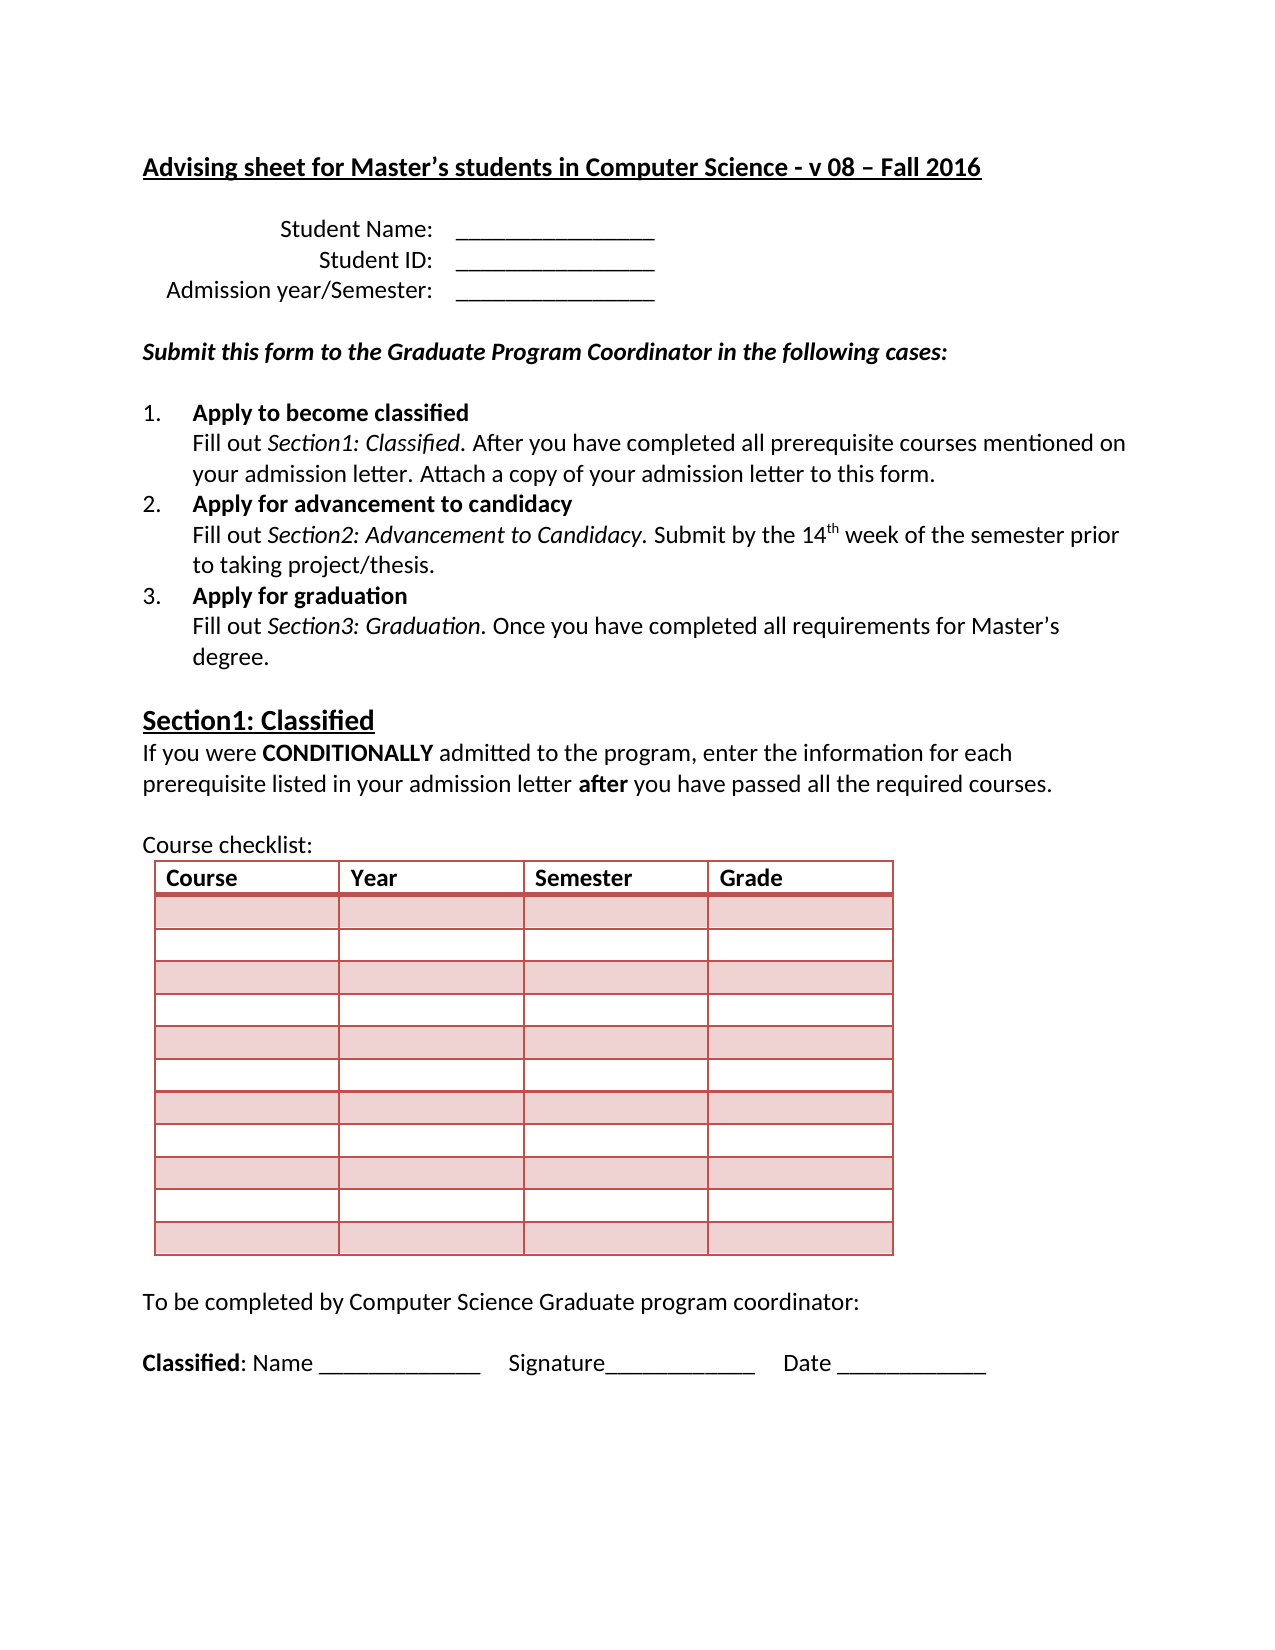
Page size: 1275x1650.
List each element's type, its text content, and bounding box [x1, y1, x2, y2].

table_cell [340, 962, 523, 993]
table_cell [525, 1093, 707, 1123]
table_cell [156, 930, 338, 960]
table_cell [340, 1027, 523, 1058]
list Apply for graduation [142, 580, 1132, 610]
table_cell [340, 1125, 523, 1156]
text Advising sheet for Master’s students in Computer Science - v 08 – Fall 2016 [142, 150, 1132, 183]
table_cell [525, 897, 707, 927]
table_cell [340, 1190, 523, 1221]
table_cell ________________ [444, 275, 1065, 305]
table_cell [709, 1158, 892, 1188]
table_cell [709, 1093, 892, 1123]
table_header Semester [525, 862, 707, 892]
text Course checklist: [142, 829, 1132, 859]
table_cell Student ID: [143, 244, 444, 274]
table_cell [525, 1158, 707, 1188]
table_header Grade [709, 862, 892, 892]
list Apply to become classified [142, 397, 1132, 427]
table_cell [709, 1027, 892, 1058]
table_cell [709, 995, 892, 1025]
table_cell ________________ [444, 244, 1065, 274]
table_cell [340, 995, 523, 1025]
text Fill out Section2: Advancement to Candidacy. Submit by the 14th week of the semester prior to taking project/thesis. [192, 519, 1132, 580]
table_cell Admission year/Semester: [143, 275, 444, 305]
table_cell [156, 1223, 338, 1253]
table_cell [156, 1125, 338, 1156]
table_cell [525, 1190, 707, 1221]
table_cell [340, 1060, 523, 1090]
table_cell [156, 1027, 338, 1058]
table_cell [156, 1060, 338, 1090]
table_cell [156, 995, 338, 1025]
text If you were CONDITIONALLY admitted to the program, enter the information for each prerequisite listed in your admission letter after you have passed all the required courses. [142, 737, 1132, 798]
table_cell [525, 1060, 707, 1090]
table_cell [156, 1158, 338, 1188]
list Apply for advancement to candidacy [142, 488, 1132, 519]
table_header Course [156, 862, 338, 892]
table_cell [340, 897, 523, 927]
table_cell [340, 930, 523, 960]
table_cell [156, 962, 338, 993]
table_cell [340, 1158, 523, 1188]
table_cell [525, 930, 707, 960]
table_cell [156, 897, 338, 927]
text Fill out Section3: Graduation. Once you have completed all requirements for Master’s degree. [192, 610, 1132, 671]
table_cell [340, 1223, 523, 1253]
table_cell [709, 897, 892, 927]
table_header Year [340, 862, 523, 892]
text Submit this form to the Graduate Program Coordinator in the following cases: [142, 336, 1132, 366]
table_cell [709, 962, 892, 993]
table_cell [340, 1093, 523, 1123]
table_cell [525, 1223, 707, 1253]
table_cell [709, 930, 892, 960]
table_cell [525, 995, 707, 1025]
text To be completed by Computer Science Graduate program coordinator: [142, 1286, 1132, 1317]
table_cell [525, 1125, 707, 1156]
table_cell [525, 1027, 707, 1058]
table_cell [709, 1125, 892, 1156]
text Classified: Name _____________ Signature____________ Date ____________ [142, 1347, 1132, 1378]
table_cell [156, 1190, 338, 1221]
table_header ________________ [444, 214, 1065, 244]
table_cell [709, 1223, 892, 1253]
table_cell [709, 1190, 892, 1221]
text Fill out Section1: Classified. After you have completed all prerequisite courses mentioned on your admission letter. Attach a copy of your admission letter to this form. [192, 427, 1132, 488]
table_cell [156, 1093, 338, 1123]
table_header Student Name: [143, 214, 444, 244]
text Section1: Classified [142, 702, 1132, 737]
table_cell [709, 1060, 892, 1090]
table_cell [525, 962, 707, 993]
